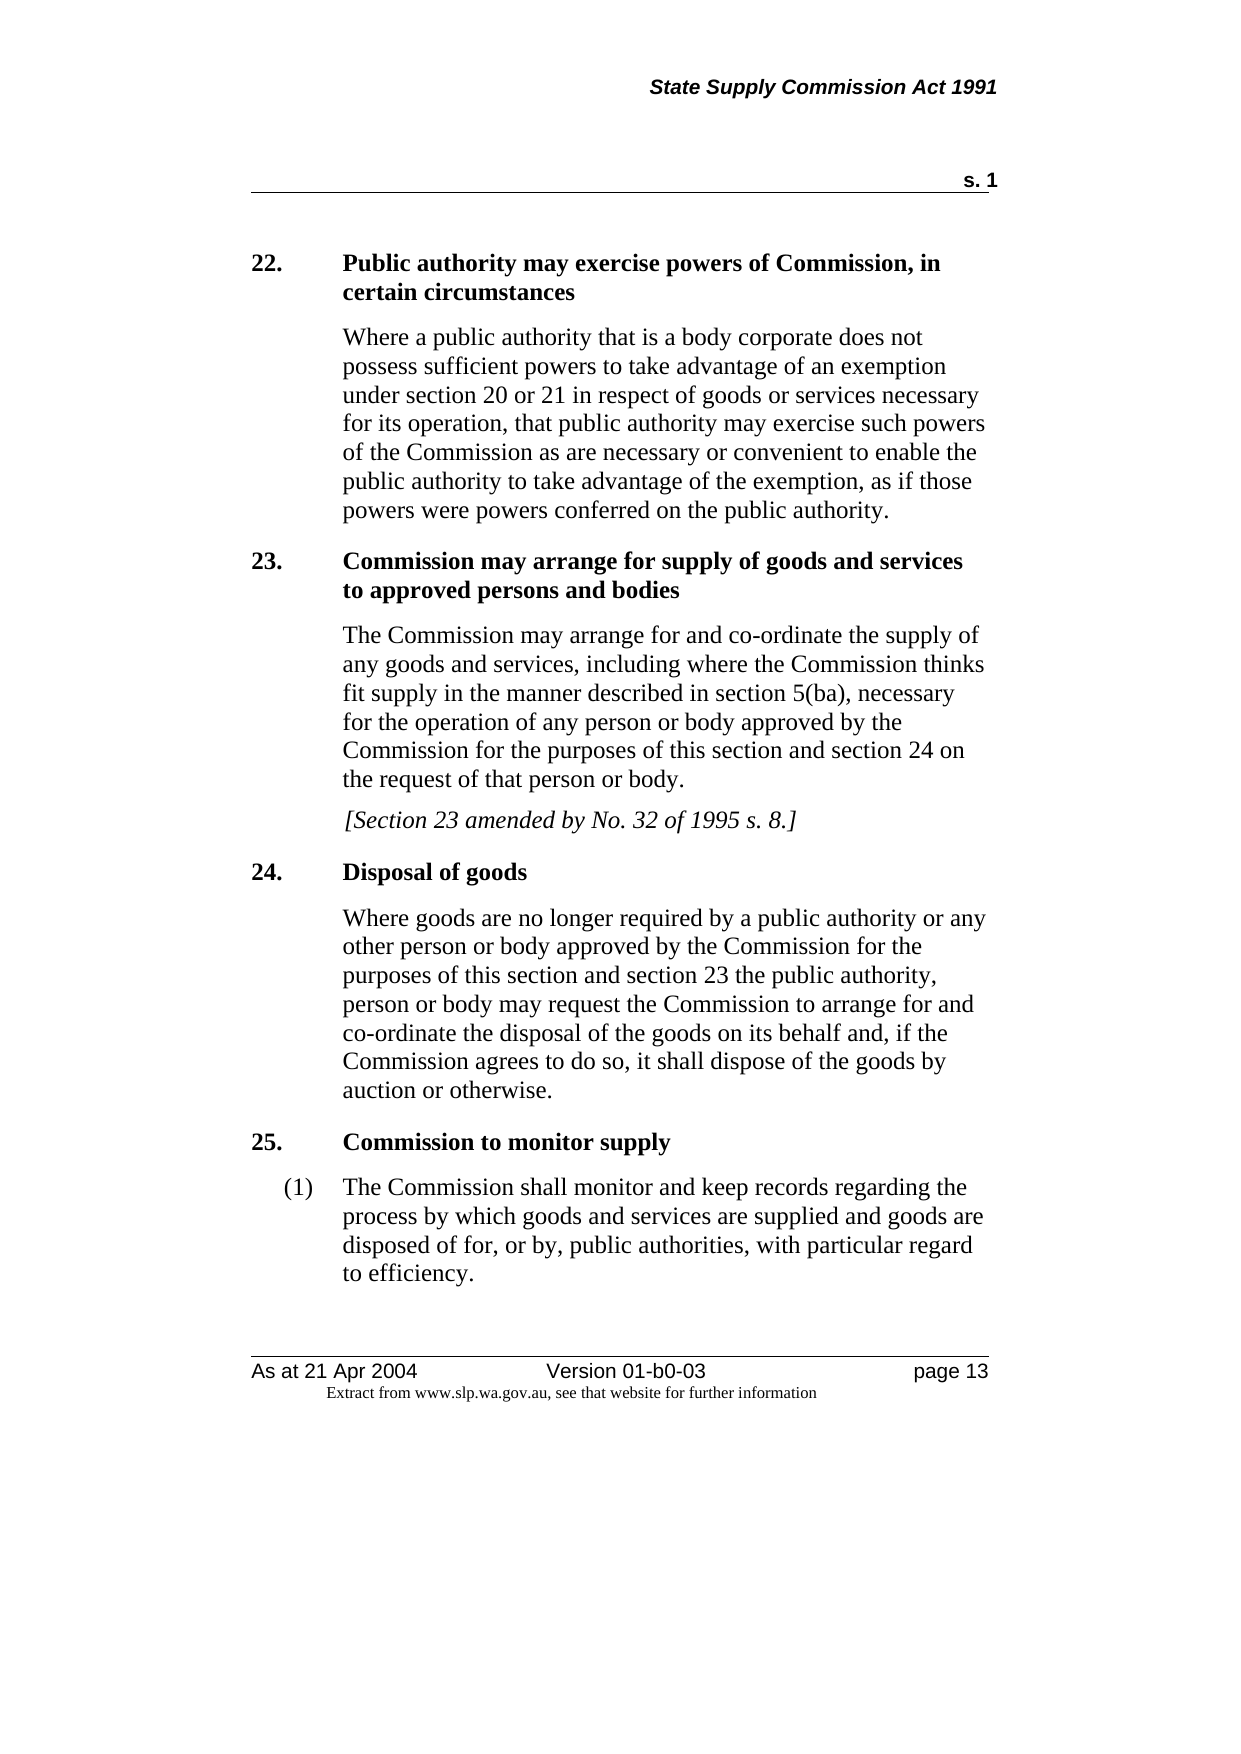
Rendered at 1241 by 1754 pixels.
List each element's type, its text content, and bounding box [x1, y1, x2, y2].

subtitle 23. Commission may arrange for supply of goods and services to approved persons and bodies [251, 546, 989, 604]
text Where goods are no longer required by a public authority or any other person or body approved by the Commission for the purposes of this section and section 23 the public authority, person or body may request the Commission to arrange for and co-ordinate the disposal of the goods on its behalf and, if the Commission agrees to do so, it shall dispose of the goods by auction or otherwise. [251, 903, 989, 1104]
text The Commission may arrange for and co-ordinate the supply of any goods and services, including where the Commission thinks fit supply in the manner described in section 5(ba), necessary for the operation of any person or body approved by the Commission for the purposes of this section and section 24 on the request of that person or body. [251, 621, 989, 793]
subtitle 24. Disposal of goods [251, 857, 989, 886]
subtitle 22. Public authority may exercise powers of Commission, in certain circumstances [251, 248, 989, 306]
text Where a public authority that is a body corporate does not possess sufficient powers to take advantage of an exemption under section 20 or 21 in respect of goods or services necessary for its operation, that public authority may exercise such powers of the Commission as are necessary or convenient to enable the public authority to take advantage of the exemption, as if those powers were powers conferred on the public authority. [251, 322, 989, 523]
text [Section 23 amended by No. 32 of 1995 s. 8.] [251, 806, 989, 834]
text (1) The Commission shall monitor and keep records regarding the process by which goods and services are supplied and goods are disposed of for, or by, public authorities, with particular regard to efficiency. [251, 1172, 989, 1287]
subtitle 25. Commission to monitor supply [251, 1127, 989, 1156]
